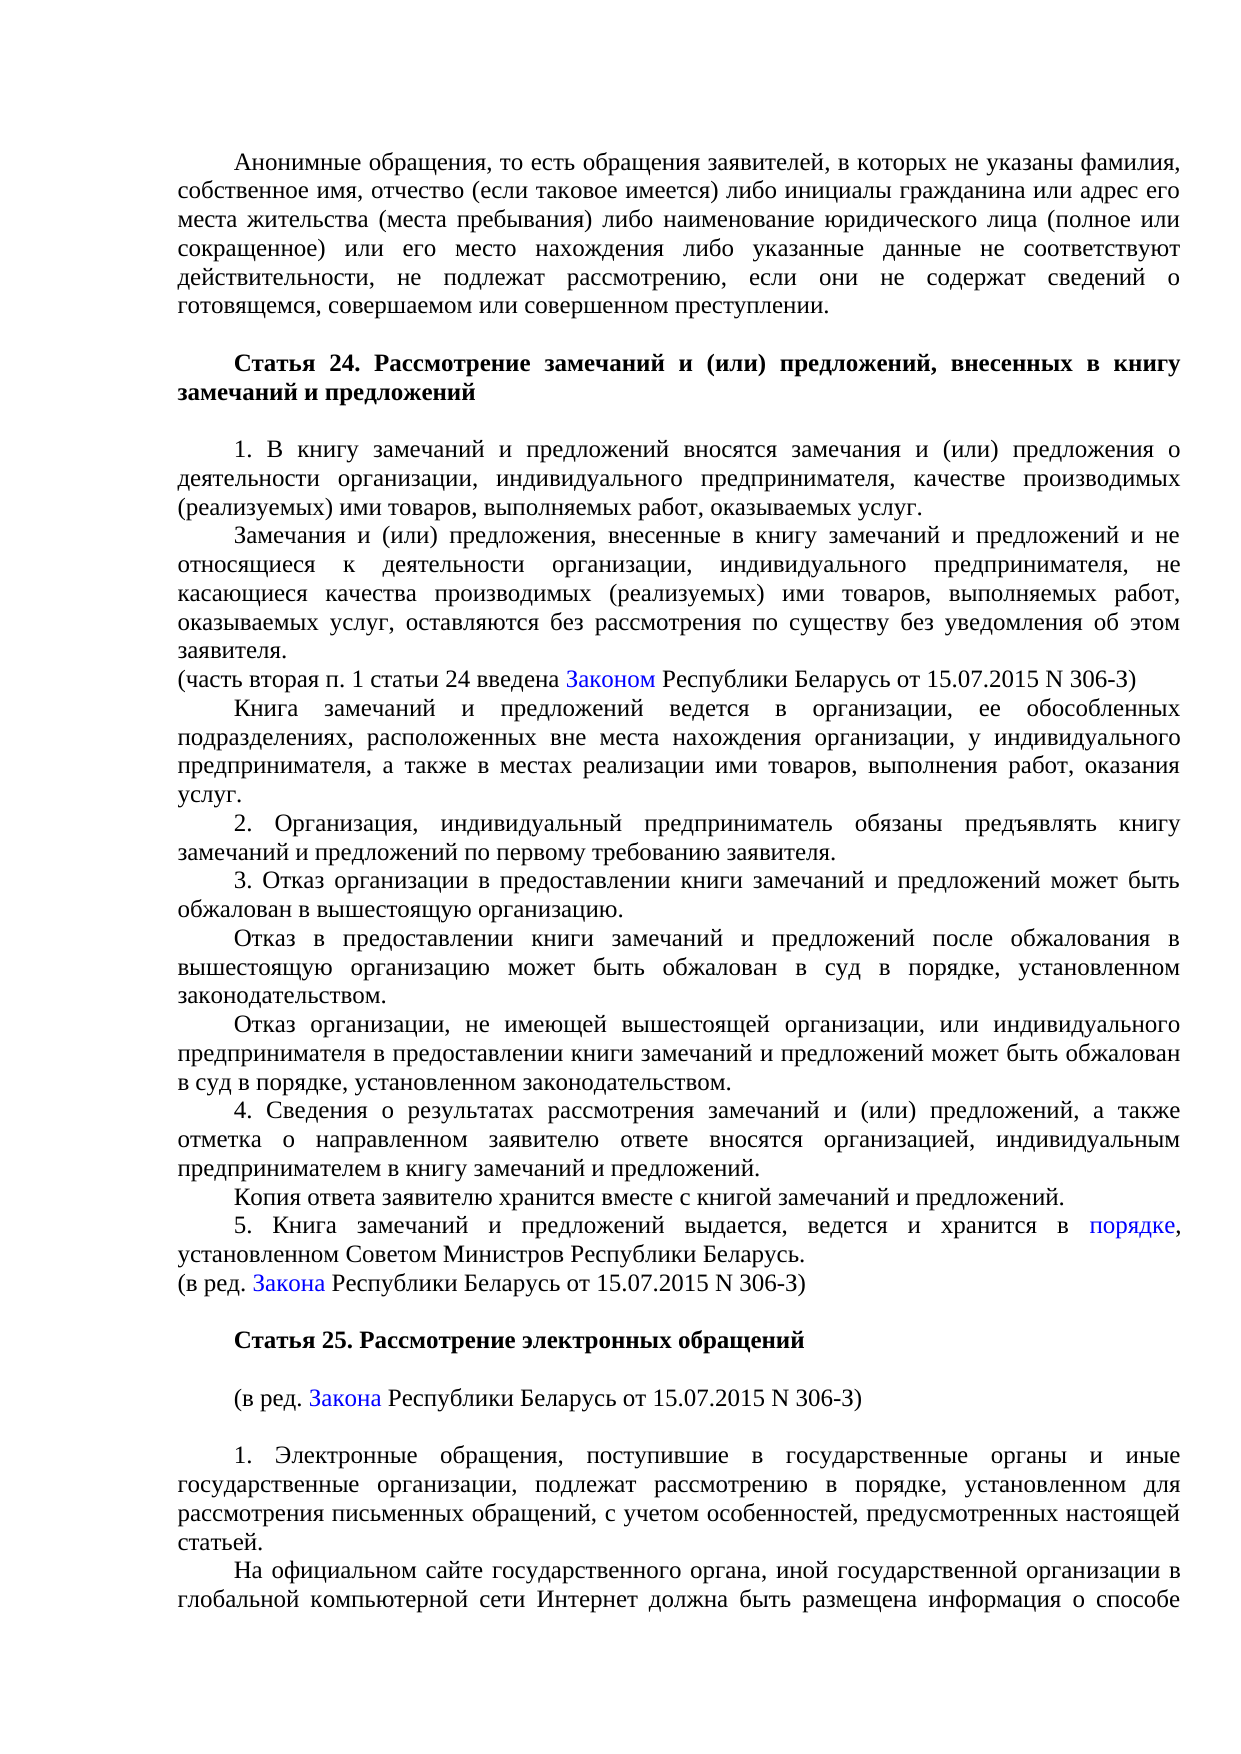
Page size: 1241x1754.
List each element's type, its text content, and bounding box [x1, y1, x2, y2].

text 2. Организация, индивидуальный предприниматель обязаны предъявлять книгу замечаний и предложений по первому требованию заявителя. [177, 808, 1181, 866]
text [177, 1556, 1181, 1613]
text Статья 25. Рассмотрение электронных обращений [177, 1326, 1181, 1354]
text 4. Сведения о результатах рассмотрения замечаний и (или) предложений, а также отметка о направленном заявителю ответе вносятся организацией, индивидуальным предпринимателем в книгу замечаний и предложений. [177, 1096, 1181, 1182]
text Статья 24. Рассмотрение замечаний и (или) предложений, внесенных в книгу замечаний и предложений [177, 348, 1181, 406]
text 5. Книга замечаний и предложений выдается, ведется и хранится в порядке, установленном Советом Министров Республики Беларусь. [177, 1211, 1181, 1268]
text Анонимные обращения, то есть обращения заявителей, в которых не указаны фамилия, собственное имя, отчество (если таковое имеется) либо инициалы гражданина или адрес его места жительства (места пребывания) либо наименование юридического лица (полное или сокращенное) или его место нахождения либо указанные данные не соответствуют действительности, не подлежат рассмотрению, если они не содержат сведений о готовящемся, совершаемом или совершенном преступлении. [177, 147, 1181, 319]
text Книга замечаний и предложений ведется в организации, ее обособленных подразделениях, расположенных вне места нахождения организации, у индивидуального предпринимателя, а также в местах реализации ими товаров, выполнения работ, оказания услуг. [177, 693, 1181, 808]
text Копия ответа заявителю хранится вместе с книгой замечаний и предложений. [177, 1182, 1181, 1211]
text (в ред. Закона Республики Беларусь от 15.07.2015 N 306-З) [177, 1268, 1181, 1297]
text Отказ в предоставлении книги замечаний и предложений после обжалования в вышестоящую организацию может быть обжалован в суд в порядке, установленном законодательством. [177, 923, 1181, 1009]
text (в ред. Закона Республики Беларусь от 15.07.2015 N 306-З) [177, 1383, 1181, 1412]
text Отказ организации, не имеющей вышестоящей организации, или индивидуального предпринимателя в предоставлении книги замечаний и предложений может быть обжалован в суд в порядке, установленном законодательством. [177, 1009, 1181, 1096]
text 1. Электронные обращения, поступившие в государственные органы и иные государственные организации, подлежат рассмотрению в порядке, установленном для рассмотрения письменных обращений, с учетом особенностей, предусмотренных настоящей статьей. [177, 1441, 1181, 1556]
text Замечания и (или) предложения, внесенные в книгу замечаний и предложений и не относящиеся к деятельности организации, индивидуального предпринимателя, не касающиеся качества производимых (реализуемых) ими товаров, выполняемых работ, оказываемых услуг, оставляются без рассмотрения по существу без уведомления об этом заявителя. [177, 521, 1181, 664]
text 3. Отказ организации в предоставлении книги замечаний и предложений может быть обжалован в вышестоящую организацию. [177, 866, 1181, 923]
text (часть вторая п. 1 статьи 24 введена Законом Республики Беларусь от 15.07.2015 N 306-З) [177, 664, 1181, 693]
text 1. В книгу замечаний и предложений вносятся замечания и (или) предложения о деятельности организации, индивидуального предпринимателя, качестве производимых (реализуемых) ими товаров, выполняемых работ, оказываемых услуг. [177, 434, 1181, 521]
